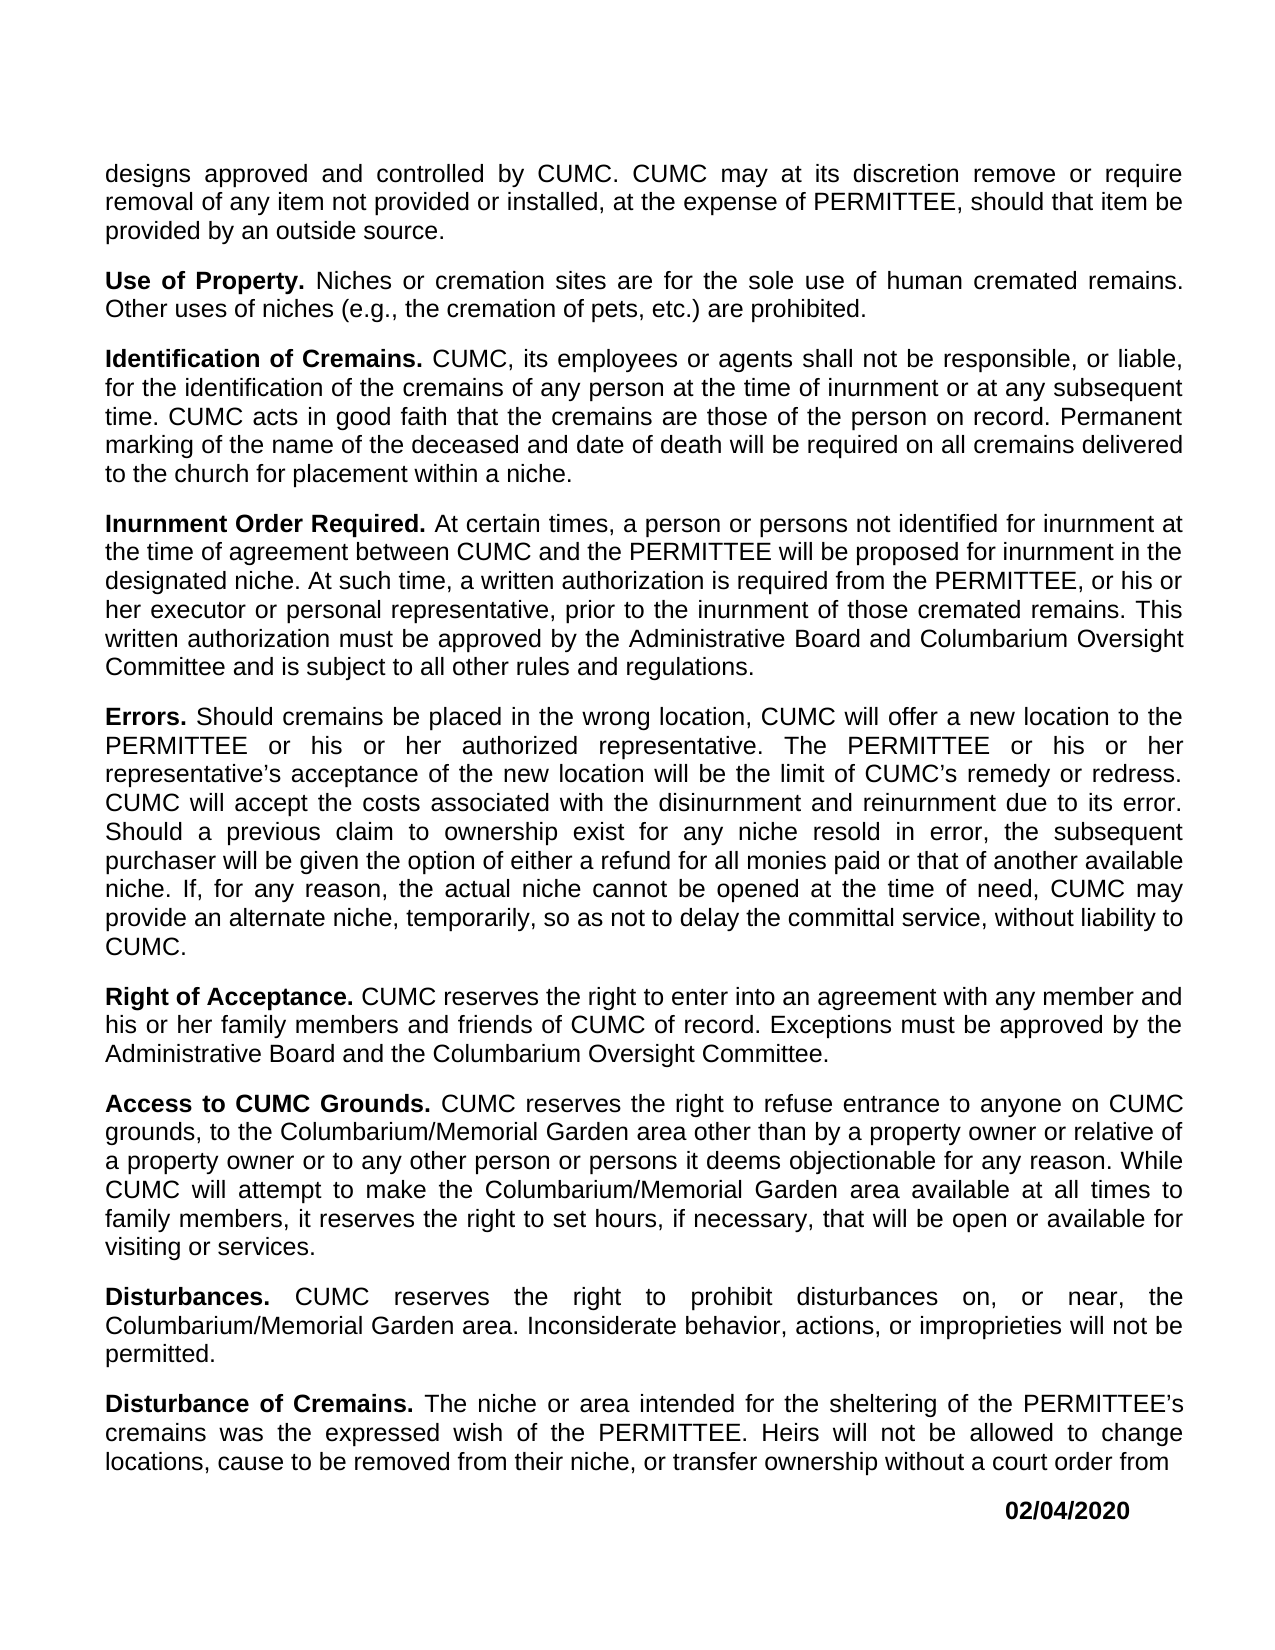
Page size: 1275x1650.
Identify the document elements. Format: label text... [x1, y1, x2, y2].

text Disturbance of Cremains. The niche or area intended for the sheltering of the PERMITTEE’s cremains was the expressed wish of the PERMITTEE. Heirs will not be allowed to change locations, cause to be removed from their niche, or transfer ownership without a court order from [105, 1389, 1185, 1475]
text Inurnment Order Required. At certain times, a person or persons not identified for inurnment at the time of agreement between CUMC and the PERMITTEE will be proposed for inurnment in the designated niche. At such time, a written authorization is required from the PERMITTEE, or his or her executor or personal representative, prior to the inurnment of those cremated remains. This written authorization must be approved by the Administrative Board and Columbarium Oversight Committee and is subject to all other rules and regulations. [105, 509, 1185, 681]
text Disturbances. CUMC reserves the right to prohibit disturbances on, or near, the Columbarium/Memorial Garden area. Inconsiderate behavior, actions, or improprieties will not be permitted. [105, 1282, 1185, 1368]
text Access to CUMC Grounds. CUMC reserves the right to refuse entrance to anyone on CUMC grounds, to the Columbarium/Memorial Garden area other than by a property owner or relative of a property owner or to any other person or persons it deems objectionable for any reason. While CUMC will attempt to make the Columbarium/Memorial Garden area available at all times to family members, it reserves the right to set hours, if necessary, that will be open or available for visiting or services. [105, 1089, 1185, 1261]
text Right of Acceptance. CUMC reserves the right to enter into an agreement with any member and his or her family members and friends of CUMC of record. Exceptions must be approved by the Administrative Board and the Columbarium Oversight Committee. [105, 982, 1185, 1068]
text 02/04/2020 [105, 1496, 1185, 1525]
text designs approved and controlled by CUMC. CUMC may at its discretion remove or require removal of any item not provided or installed, at the expense of PERMITTEE, should that item be provided by an outside source. [105, 159, 1185, 245]
text Use of Property. Niches or cremation sites are for the sole use of human cremated remains. Other uses of niches (e.g., the cremation of pets, etc.) are prohibited. [105, 266, 1185, 323]
text Errors. Should cremains be placed in the wrong location, CUMC will offer a new location to the PERMITTEE or his or her authorized representative. The PERMITTEE or his or her representative’s acceptance of the new location will be the limit of CUMC’s remedy or redress. CUMC will accept the costs associated with the disinurnment and reinurnment due to its error. Should a previous claim to ownership exist for any niche resold in error, the subsequent purchaser will be given the option of either a refund for all monies paid or that of another available niche. If, for any reason, the actual niche cannot be opened at the time of need, CUMC may provide an alternate niche, temporarily, so as not to delay the committal service, without liability to CUMC. [105, 702, 1185, 961]
text Identification of Cremains. CUMC, its employees or agents shall not be responsible, or liable, for the identification of the cremains of any person at the time of inurnment or at any subsequent time. CUMC acts in good faith that the cremains are those of the person on record. Permanent marking of the name of the deceased and date of death will be required on all cremains delivered to the church for placement within a niche. [105, 344, 1185, 488]
